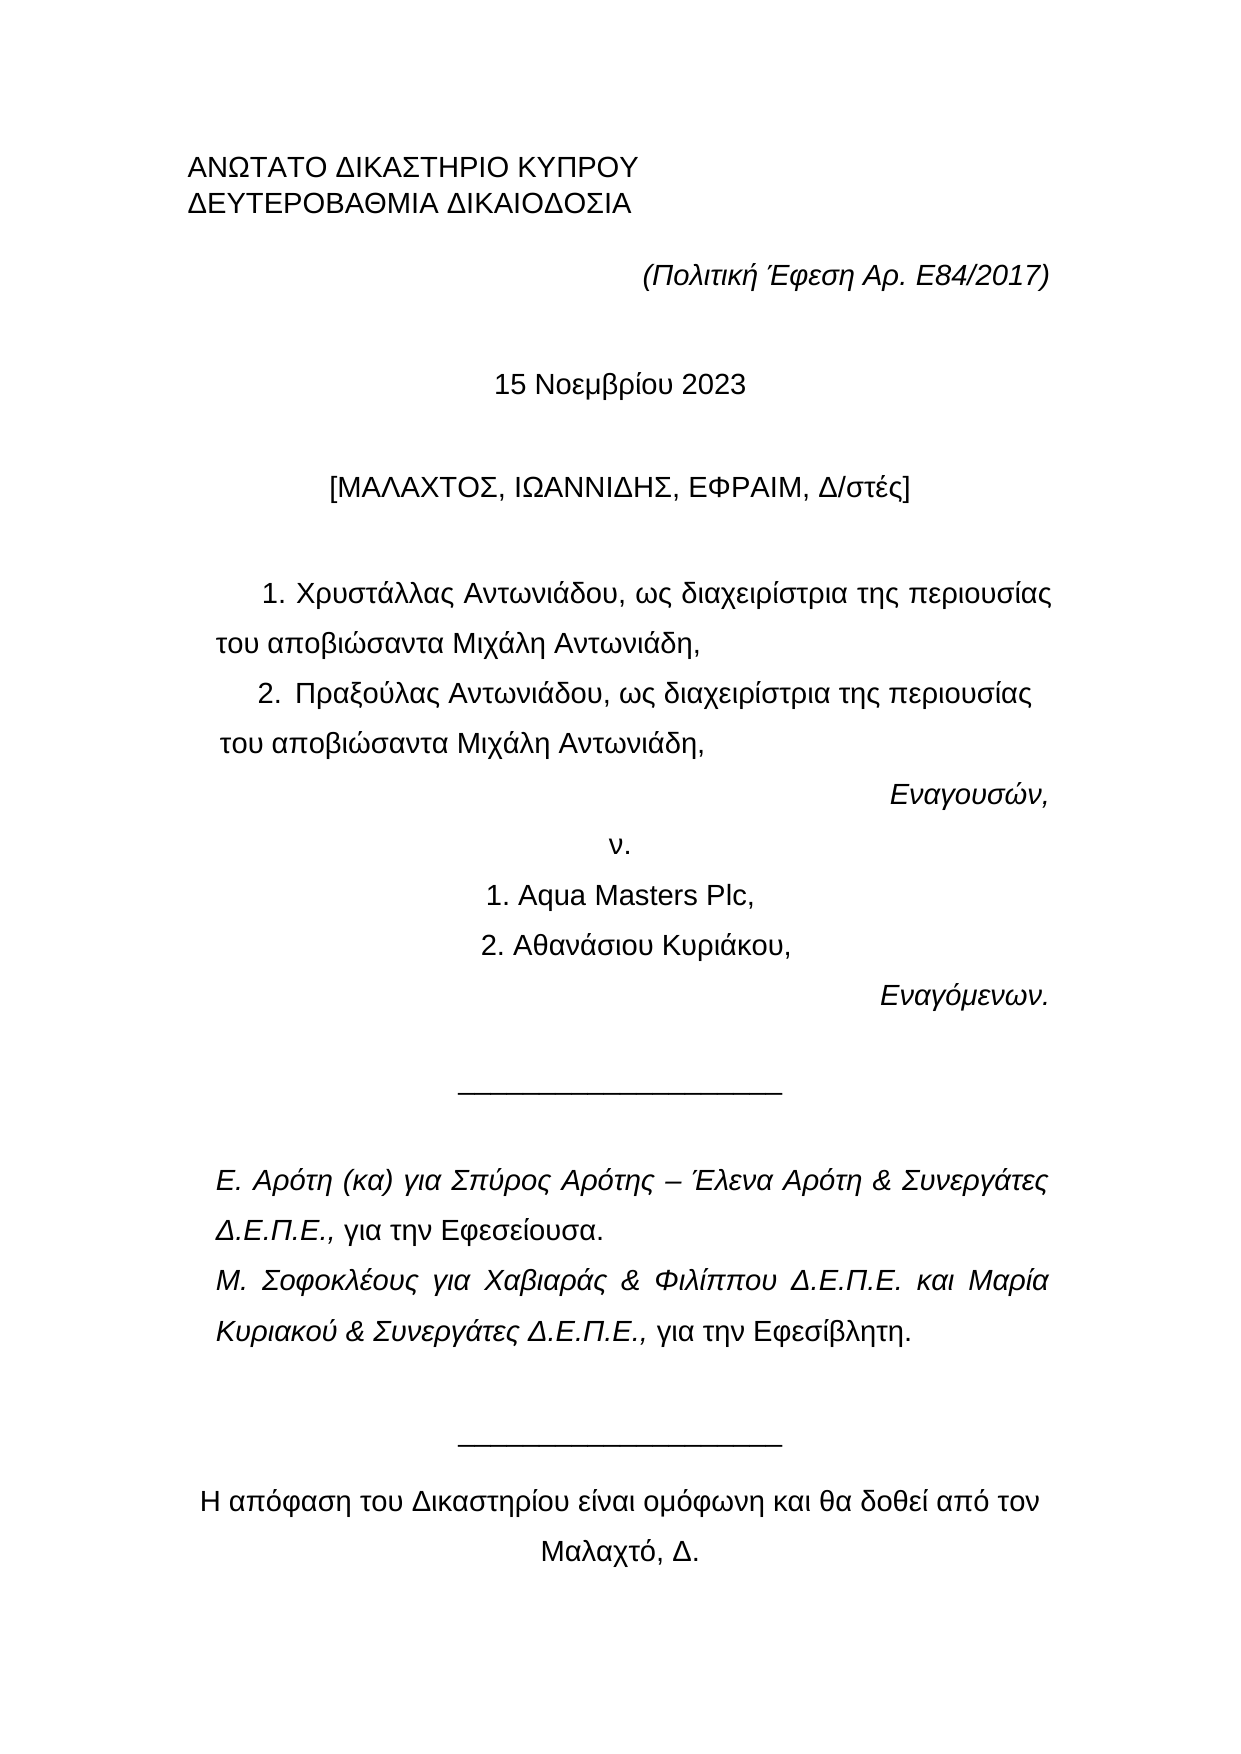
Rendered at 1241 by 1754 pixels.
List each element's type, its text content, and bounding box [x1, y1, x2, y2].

text Μ. Σοφοκλέους για Χαβιαράς & Φιλίππου Δ.Ε.Π.Ε. και Μαρία Κυριακού & Συνεργάτες Δ.Ε.Π.Ε., για την Εφεσίβλητη. [216, 1263, 1053, 1347]
text ____________________ [187, 1414, 1053, 1448]
text ____________________ [187, 1062, 1053, 1096]
text του αποβιώσαντα Μιχάλη Αντωνιάδη, [187, 727, 1053, 760]
text (Πολιτική Έφεση Αρ. E84/2017) [187, 258, 1053, 292]
text ΔΕΥΤΕΡΟΒΑΘΜΙΑ ΔΙΚΑΙΟΔΟΣΙΑ [187, 186, 1053, 220]
list Πραξούλας Αντωνιάδου, ως διαχειρίστρια της περιουσίας [257, 676, 1053, 710]
text 2. Αθανάσιου Κυριάκου, [187, 928, 1053, 961]
text 1. Χρυστάλλας Αντωνιάδου, ως διαχειρίστρια της περιουσίας του αποβιώσαντα Μιχάλη Αντωνιάδη, [216, 576, 1053, 659]
text Η απόφαση του Δικαστηρίου είναι ομόφωνη και θα δοθεί από τον Μαλαχτό, Δ. [187, 1484, 1053, 1568]
text Εναγόμενων. [187, 978, 1053, 1012]
text 1. Αqua Μasters Ρlc, [187, 877, 1053, 911]
text Ε. Αρότη (κα) για Σπύρος Αρότης – Έλενα Αρότη & Συνεργάτες Δ.Ε.Π.Ε., για την Εφεσείουσα. [216, 1163, 1053, 1246]
text ν. [187, 827, 1053, 861]
text ΑΝΩΤΑΤΟ ΔΙΚΑΣΤΗΡΙΟ ΚΥΠΡΟΥ [187, 150, 1053, 183]
text 15 Νοεμβρίου 2023 [187, 367, 1053, 400]
text [ΜΑΛΑΧΤΟΣ, ΙΩΑΝΝΙΔΗΣ, ΕΦΡΑΙΜ, Δ/στές] [187, 470, 1053, 503]
text Εναγουσών, [187, 777, 1053, 810]
